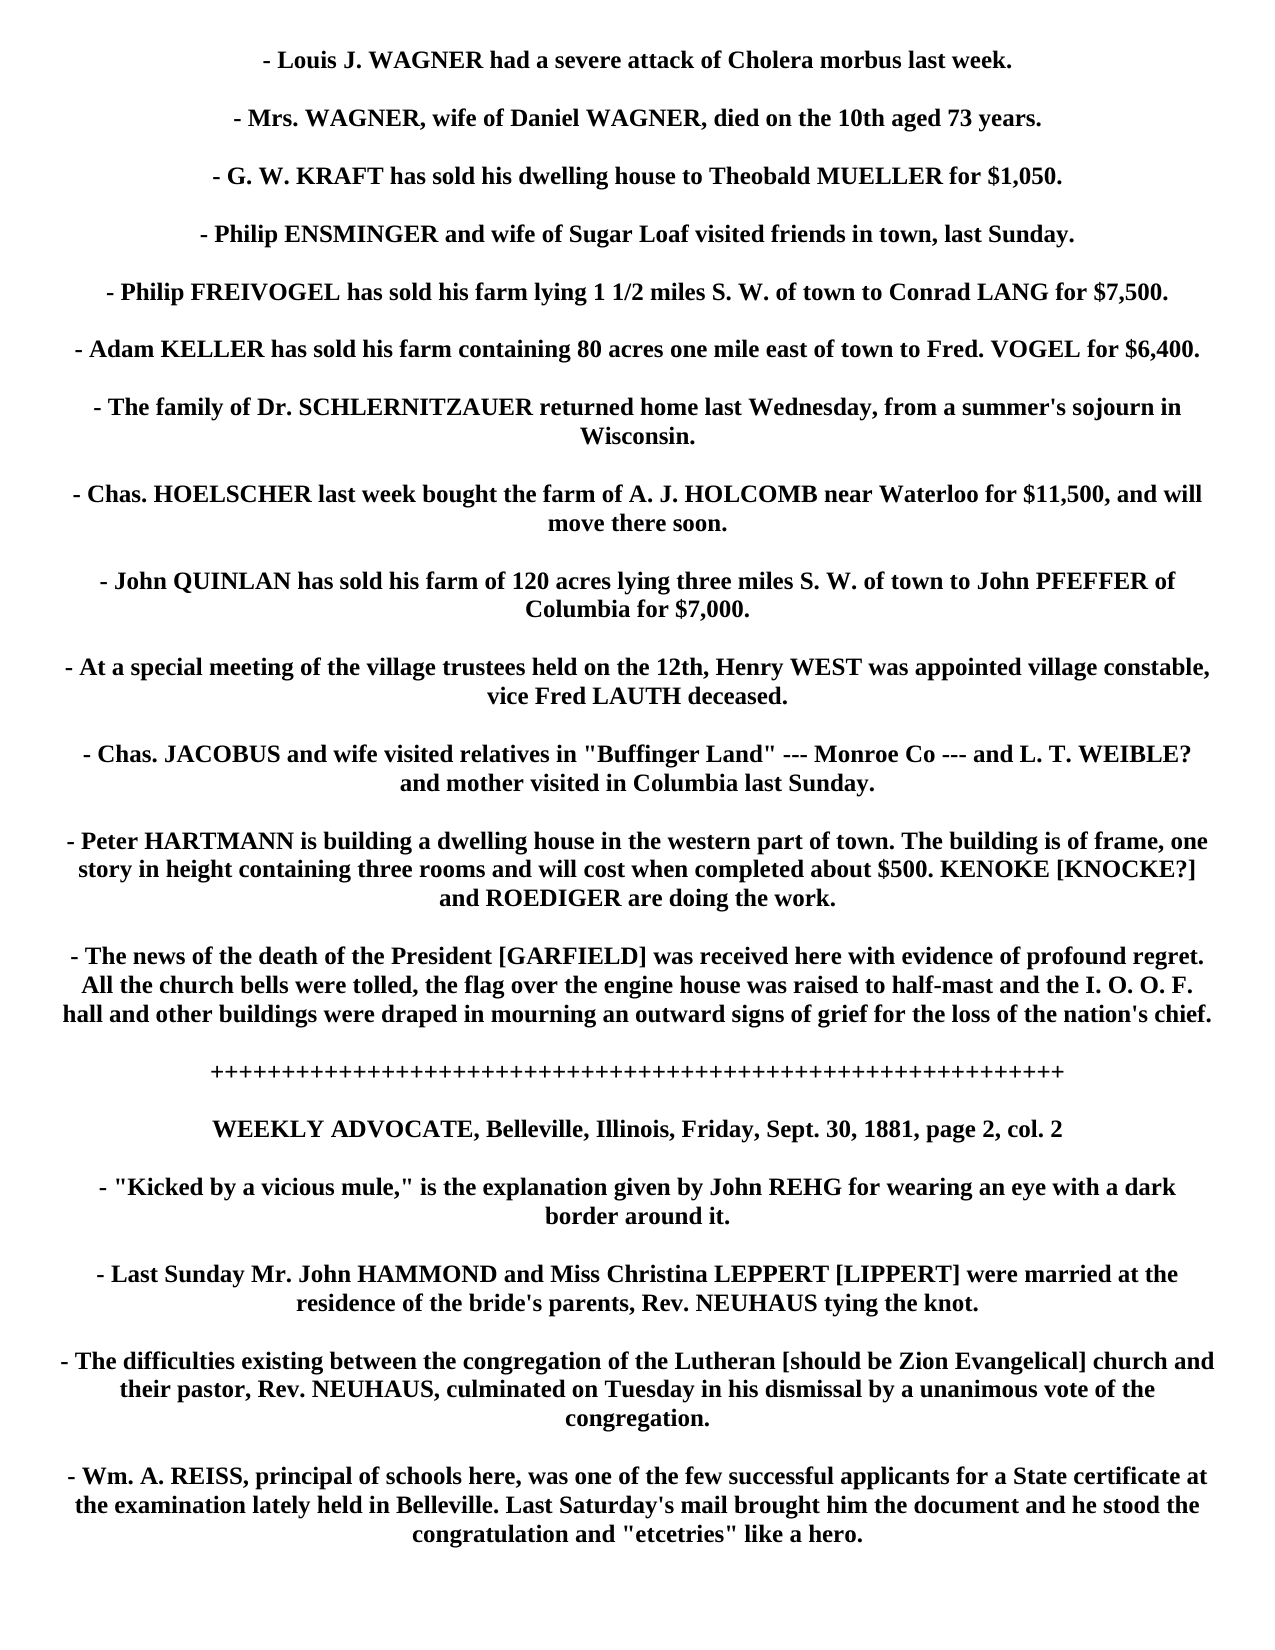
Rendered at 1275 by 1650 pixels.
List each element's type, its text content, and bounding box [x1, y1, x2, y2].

text - At a special meeting of the village trustees held on the 12th, Henry WEST was appointed village constable, vice Fred LAUTH deceased. [60, 652, 1215, 710]
text - John QUINLAN has sold his farm of 120 acres lying three miles S. W. of town to John PFEFFER of Columbia for $7,000. [60, 566, 1215, 623]
text - Philip FREIVOGEL has sold his farm lying 1 1/2 miles S. W. of town to Conrad LANG for $7,500. [60, 277, 1215, 305]
text - Chas. JACOBUS and wife visited relatives in "Buffinger Land" --- Monroe Co --- and L. T. WEIBLE? and mother visited in Columbia last Sunday. [60, 739, 1215, 797]
text WEEKLY ADVOCATE, Belleville, Illinois, Friday, Sept. 30, 1881, page 2, col. 2 [60, 1114, 1215, 1143]
text - Louis J. WAGNER had a severe attack of Cholera morbus last week. [60, 45, 1215, 74]
text - Philip ENSMINGER and wife of Sugar Loaf visited friends in town, last Sunday. [60, 219, 1215, 247]
text - "Kicked by a vicious mule," is the explanation given by John REHG for wearing an eye with a dark border around it. [60, 1172, 1215, 1230]
text - The family of Dr. SCHLERNITZAUER returned home last Wednesday, from a summer's sojourn in Wisconsin. [60, 392, 1215, 450]
text - G. W. KRAFT has sold his dwelling house to Theobald MUELLER for $1,050. [60, 161, 1215, 189]
text - The difficulties existing between the congregation of the Lutheran [should be Zion Evangelical] church and their pastor, Rev. NEUHAUS, culminated on Tuesday in his dismissal by a unanimous vote of the congregation. [60, 1346, 1215, 1432]
text - Chas. HOELSCHER last week bought the farm of A. J. HOLCOMB near Waterloo for $11,500, and will move there soon. [60, 479, 1215, 537]
text - Wm. A. REISS, principal of schools here, was one of the few successful applicants for a State certificate at the examination lately held in Belleville. Last Saturday's mail brought him the document and he stood the congratulation and "etcetries" like a hero. [60, 1461, 1215, 1547]
text - Adam KELLER has sold his farm containing 80 acres one mile east of town to Fred. VOGEL for $6,400. [60, 334, 1215, 363]
text ++++++++++++++++++++++++++++++++++++++++++++++++++++++++++++ [60, 1057, 1215, 1085]
text - The news of the death of the President [GARFIELD] was received here with evidence of profound regret. All the church bells were tolled, the flag over the engine house was raised to half-mast and the I. O. O. F. hall and other buildings were draped in mourning an outward signs of grief for the loss of the nation's chief. [60, 941, 1215, 1027]
text - Peter HARTMANN is building a dwelling house in the western part of town. The building is of frame, one story in height containing three rooms and will cost when completed about $500. KENOKE [KNOCKE?] and ROEDIGER are doing the work. [60, 826, 1215, 912]
text - Mrs. WAGNER, wife of Daniel WAGNER, died on the 10th aged 73 years. [60, 103, 1215, 132]
text - Last Sunday Mr. John HAMMOND and Miss Christina LEPPERT [LIPPERT] were married at the residence of the bride's parents, Rev. NEUHAUS tying the knot. [60, 1259, 1215, 1317]
